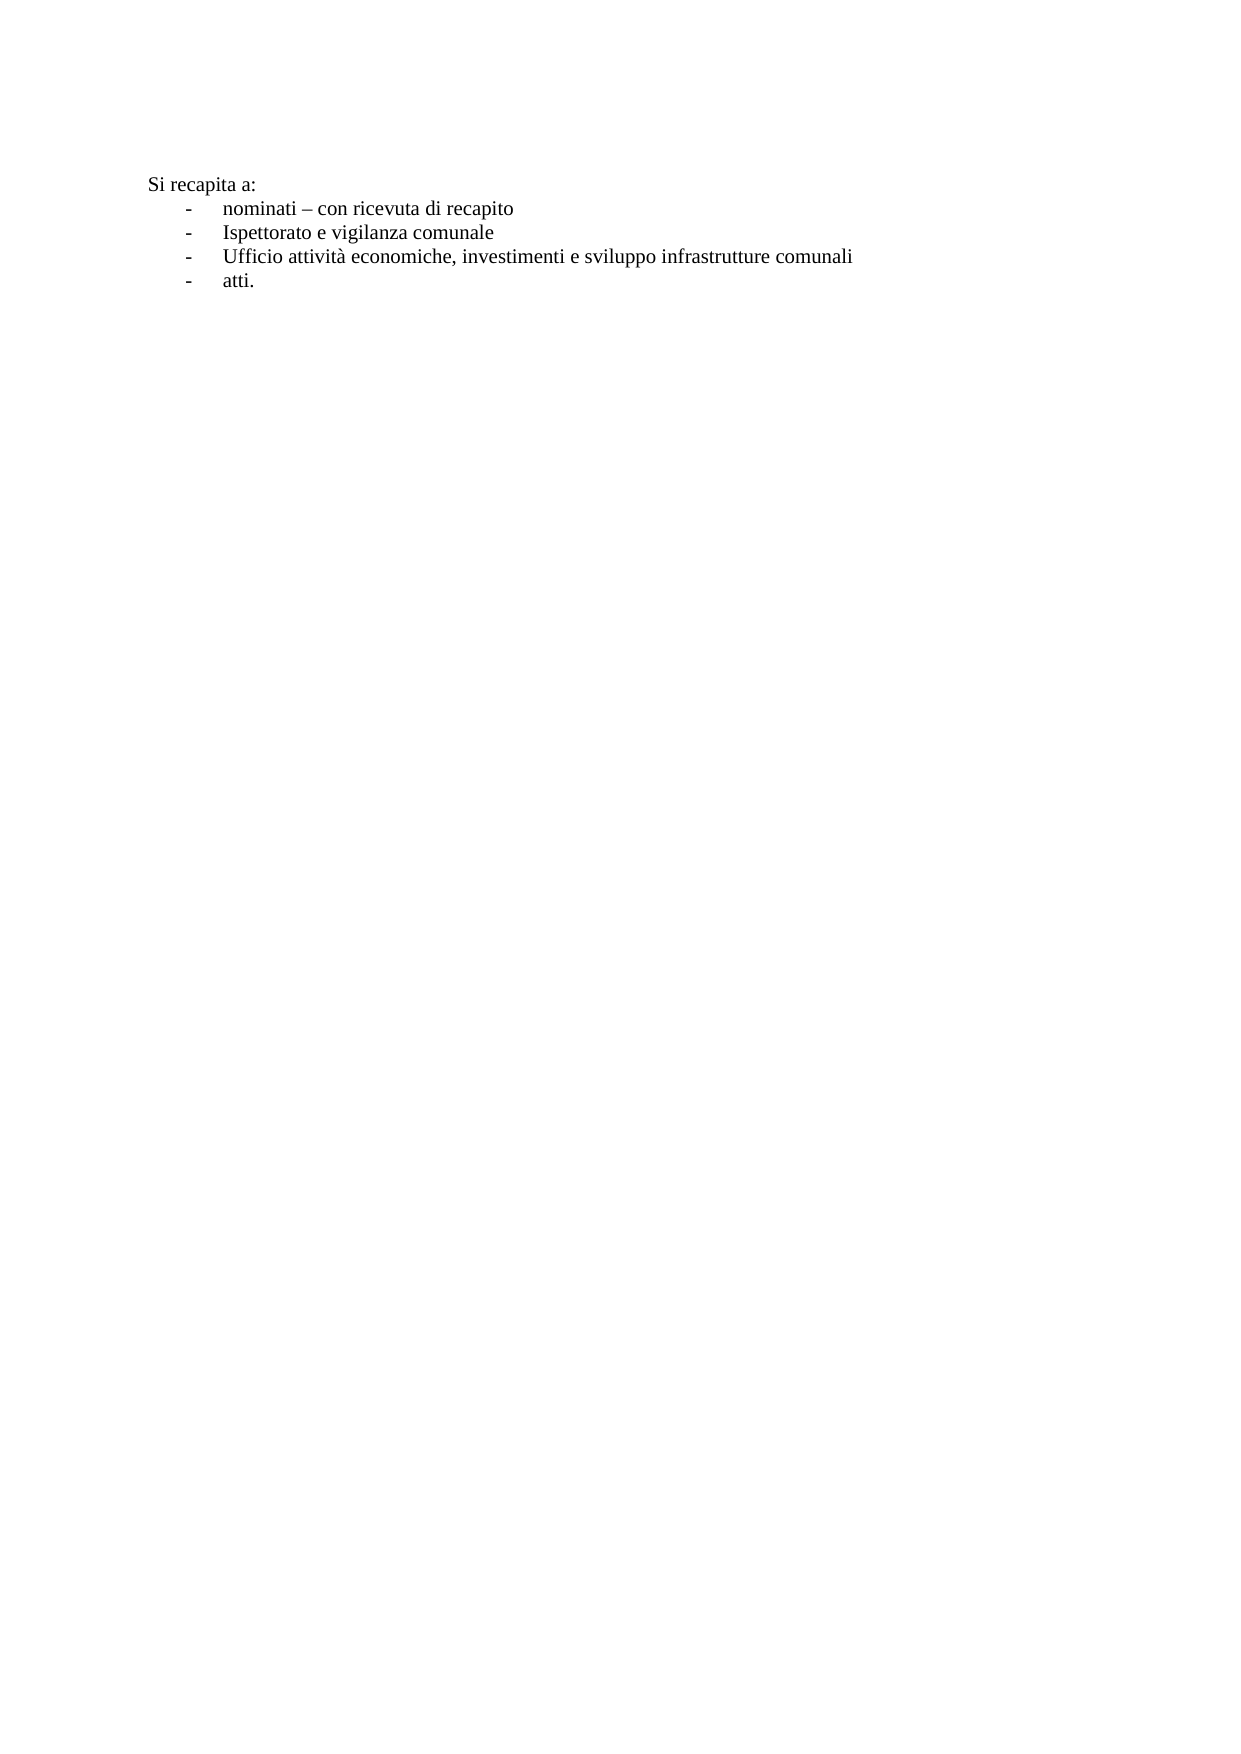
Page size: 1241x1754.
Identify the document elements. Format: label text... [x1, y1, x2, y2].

text Si recapita a: [148, 172, 1093, 196]
list Ufficio attività economiche, investimenti e sviluppo infrastrutture comunali [185, 244, 1093, 268]
list Ispettorato e vigilanza comunale [185, 220, 1093, 244]
list atti. [185, 268, 1093, 292]
list nominati – con ricevuta di recapito [185, 196, 1093, 220]
